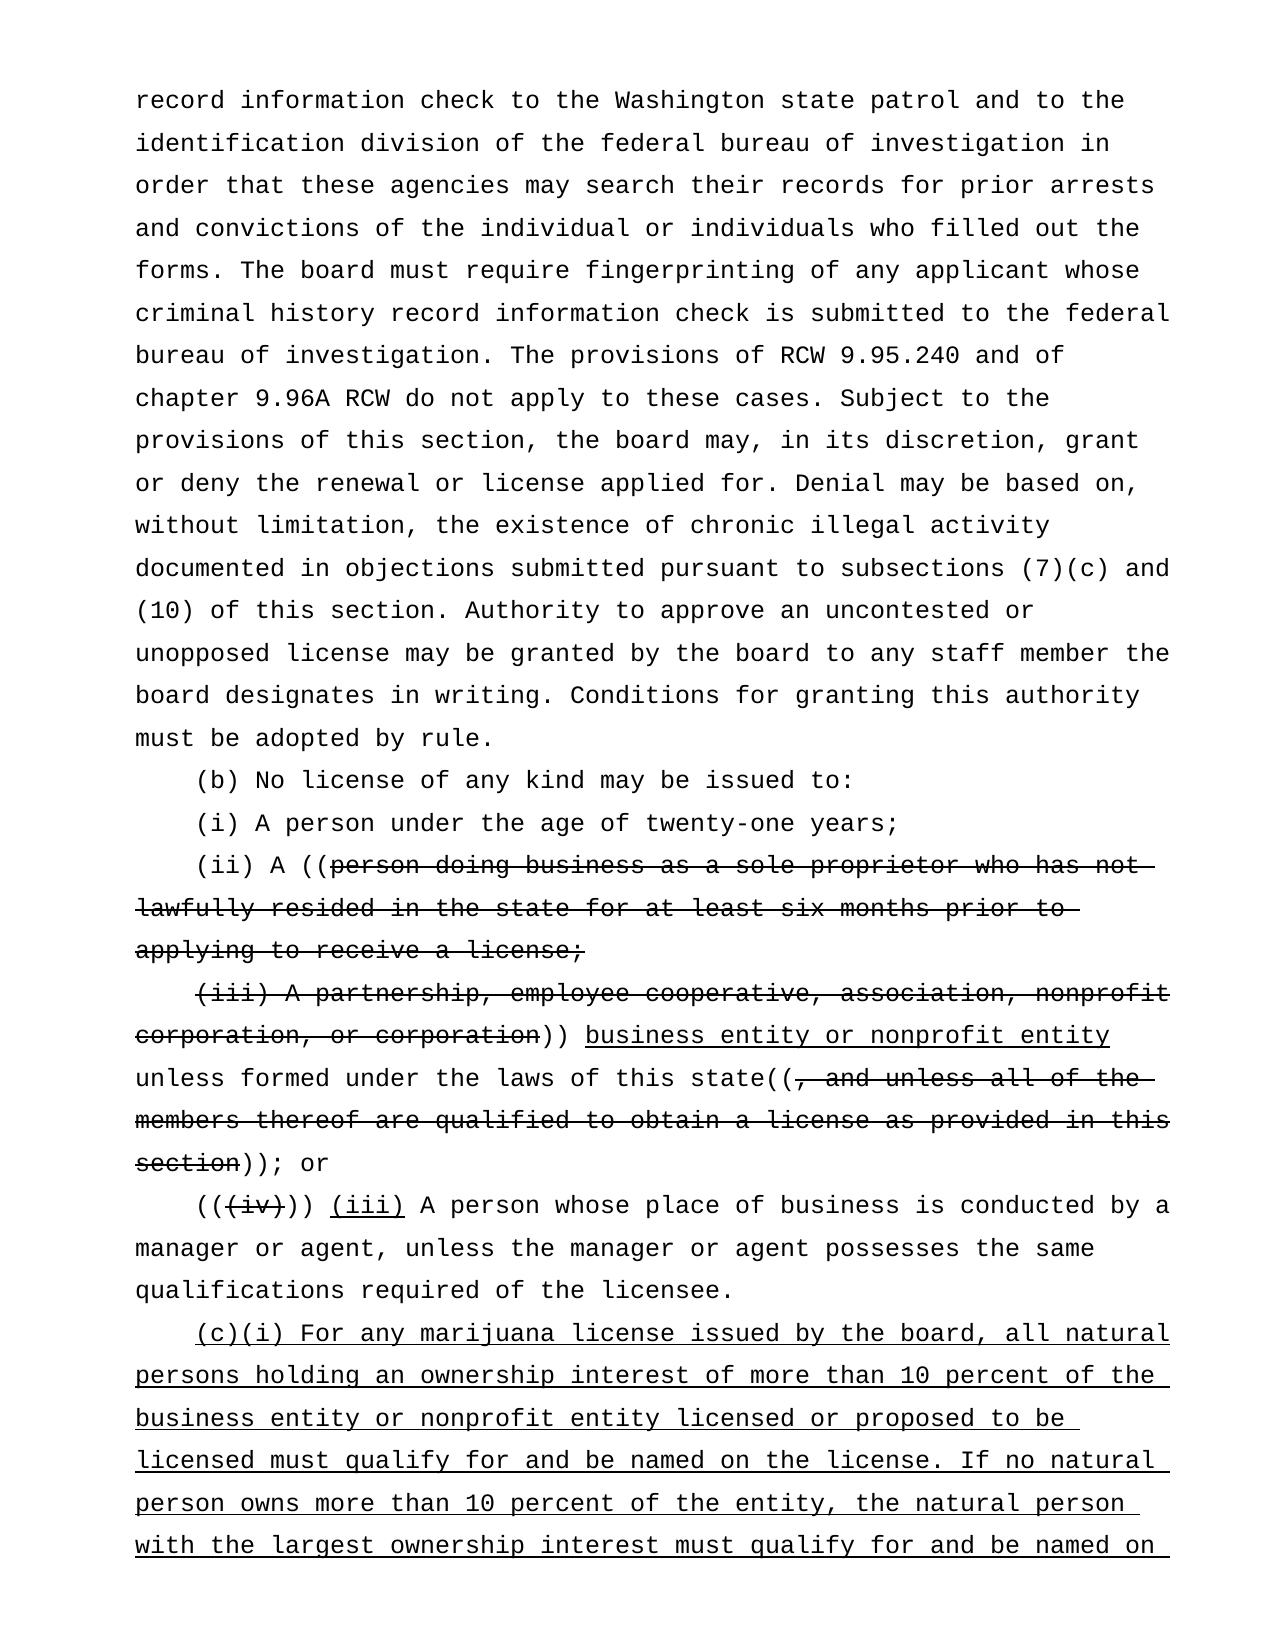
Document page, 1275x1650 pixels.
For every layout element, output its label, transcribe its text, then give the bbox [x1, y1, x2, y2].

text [135, 1473, 1170, 1556]
text (b) No license of any kind may be issued to: [135, 755, 1170, 797]
text (iii) A partnership, employee cooperative, association, nonprofit corporation, or corporation)) business entity or nonprofit entity unless formed under the laws of this state((, and unless all of the members thereof are qualified to obtain a license as provided in this section)); or [135, 967, 1170, 1121]
text (i) A person under the age of twenty-one years; [135, 797, 1170, 840]
text (((iv))) (iii) A person whose place of business is conducted by a manager or agent, unless the manager or agent possesses the same qualifications required of the licensee. [135, 1180, 1170, 1307]
text (iii) A partnership, employee cooperative, association, nonprofit corporation, or corporation)) business entity or nonprofit entity unless formed under the laws of this state((, and unless all of the members thereof are qualified to obtain a license as provided in this section)); or [135, 1123, 1170, 1180]
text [135, 75, 1170, 755]
text (ii) A ((person doing business as a sole proprietor who has not lawfully resided in the state for at least six months prior to applying to receive a license; [135, 840, 1170, 967]
